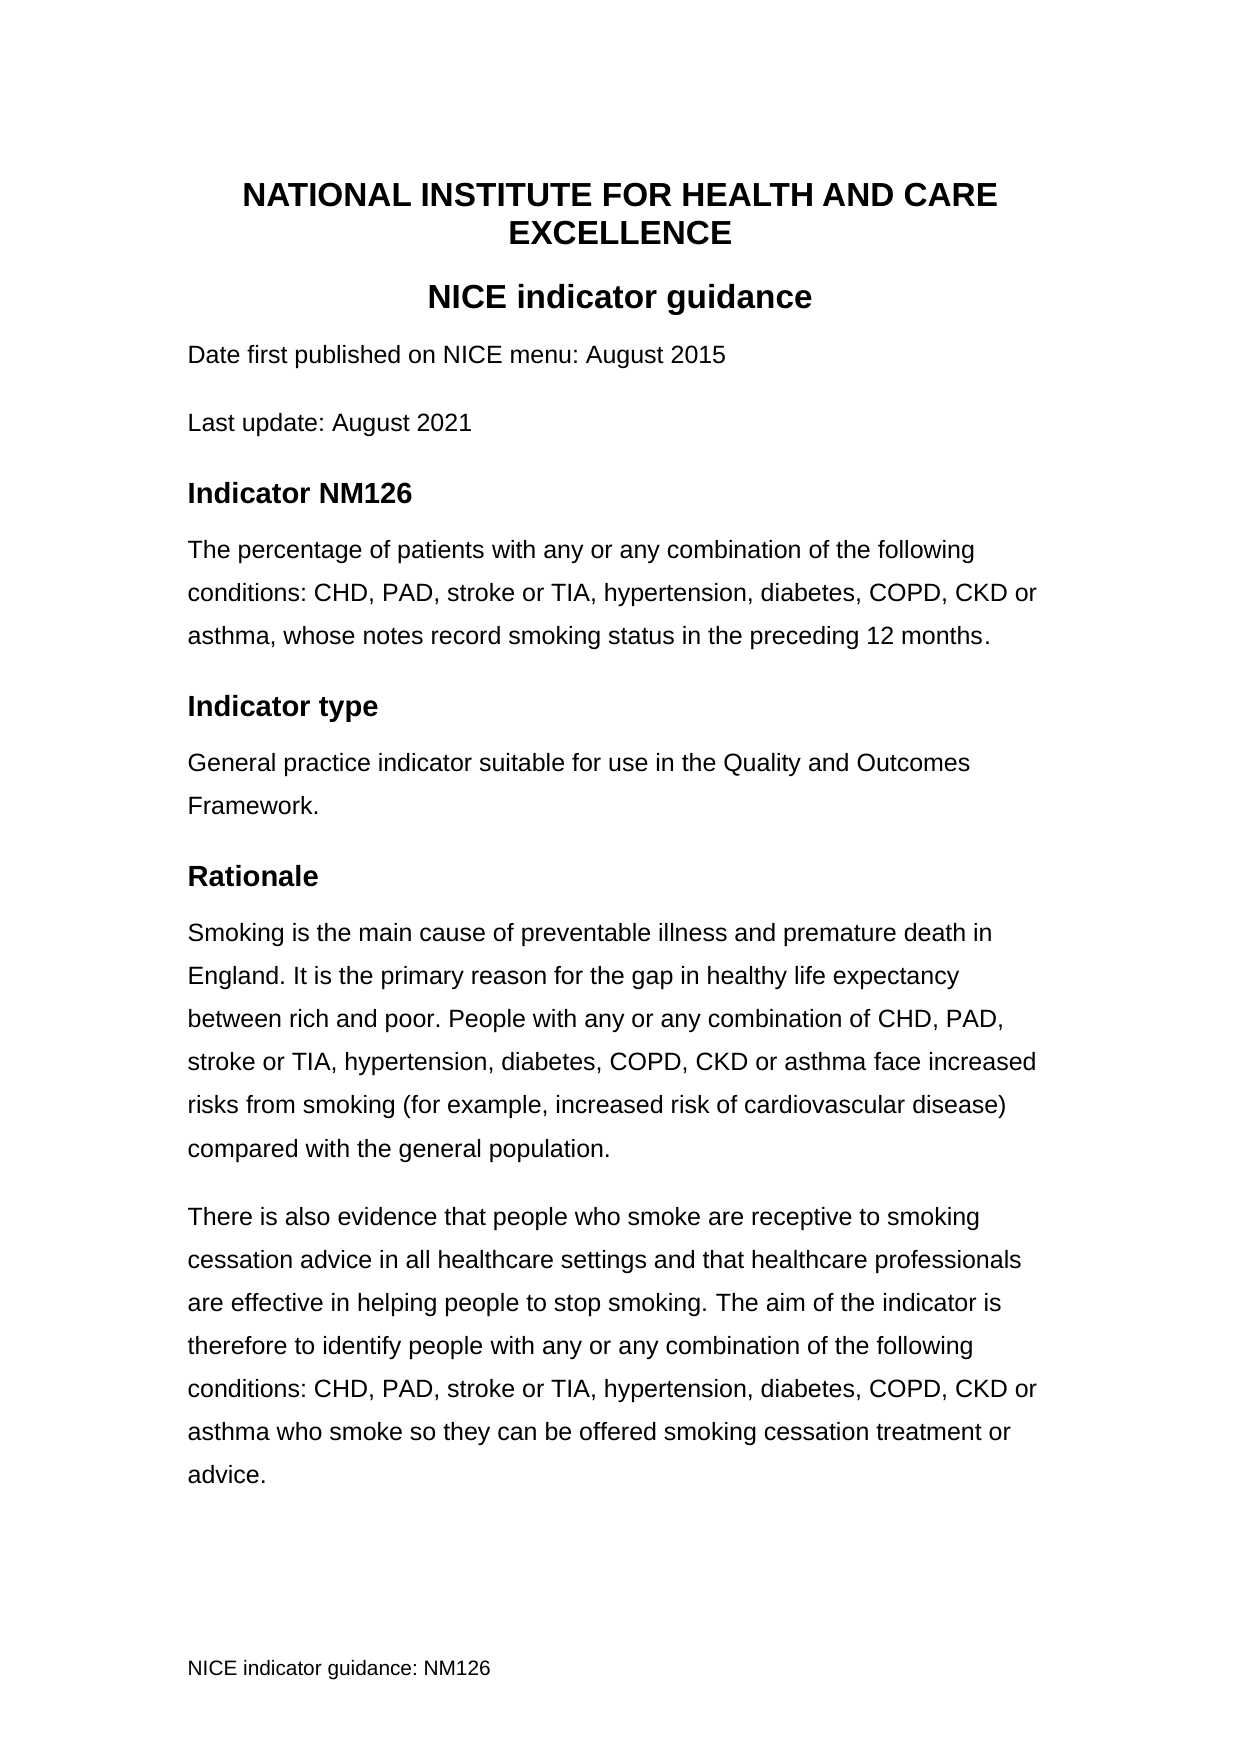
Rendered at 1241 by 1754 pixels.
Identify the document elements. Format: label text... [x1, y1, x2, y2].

text There is also evidence that people who smoke are receptive to smoking cessation advice in all healthcare settings and that healthcare professionals are effective in helping people to stop smoking. The aim of the indicator is therefore to identify people with any or any combination of the following conditions: CHD, PAD, stroke or TIA, hypertension, diabetes, COPD, CKD or asthma who smoke so they can be offered smoking cessation treatment or advice. [187, 1202, 1053, 1489]
title NICE indicator guidance [187, 277, 1053, 315]
text Last update: August 2021 [187, 408, 1053, 437]
text The percentage of patients with any or any combination of the following conditions: CHD, PAD, stroke or TIA, hypertension, diabetes, COPD, CKD or asthma, whose notes record smoking status in the preceding 12 months. [187, 535, 1053, 650]
subtitle Indicator type [187, 689, 1053, 723]
subtitle Rationale [187, 859, 1053, 893]
text Date first published on NICE menu: August 2015 [187, 340, 1053, 369]
subtitle Indicator NM126 [187, 477, 1053, 510]
text General practice indicator suitable for use in the Quality and Outcomes Framework. [187, 748, 1053, 820]
text Smoking is the main cause of preventable illness and premature death in England. It is the primary reason for the gap in healthy life expectancy between rich and poor. People with any or any combination of CHD, PAD, stroke or TIA, hypertension, diabetes, COPD, CKD or asthma face increased risks from smoking (for example, increased risk of cardiovascular disease) compared with the general population. [187, 918, 1053, 1162]
title NATIONAL INSTITUTE FOR HEALTH AND CARE EXCELLENCE [187, 175, 1053, 252]
